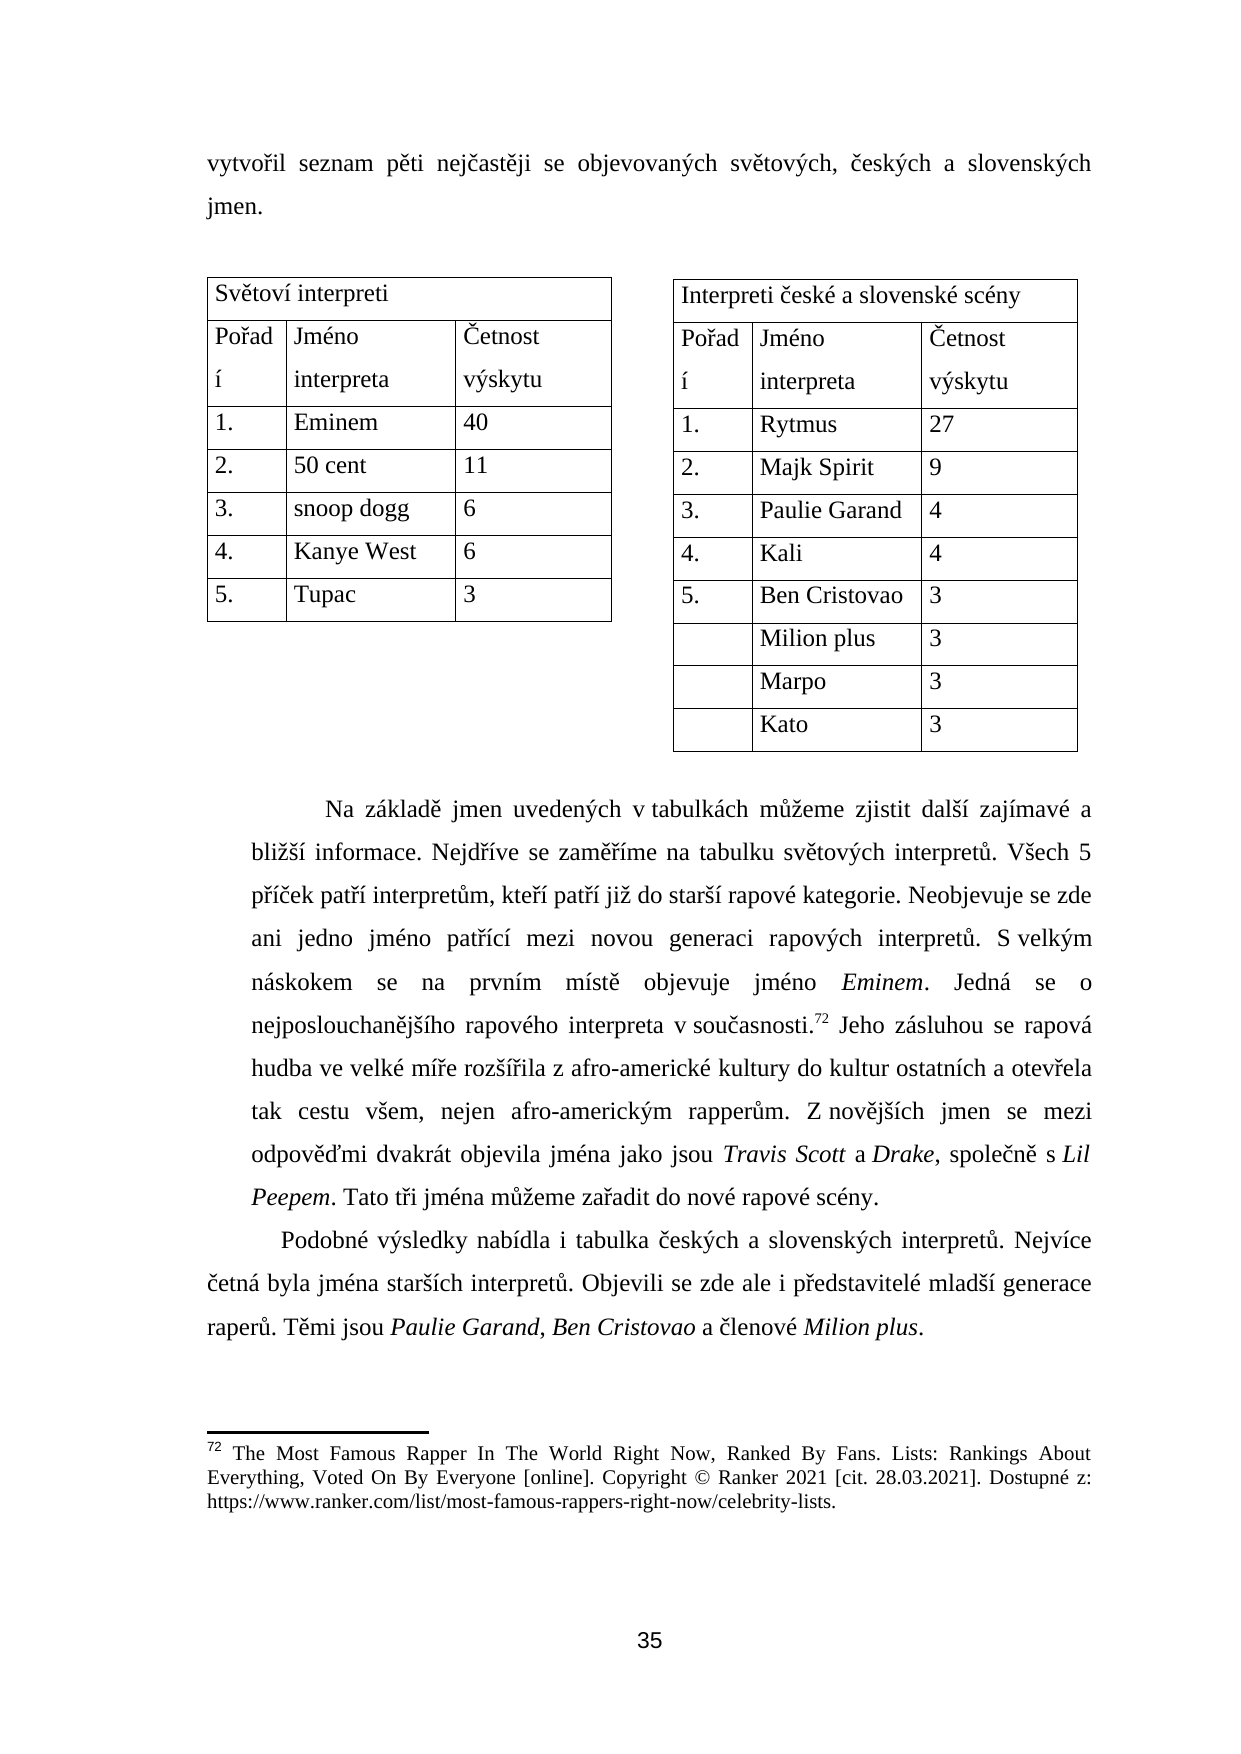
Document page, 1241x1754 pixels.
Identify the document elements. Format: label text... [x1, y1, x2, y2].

table_header Interpreti české a slovenské scény [674, 280, 1077, 322]
table_cell 50 cent [287, 450, 455, 492]
text Na základě jmen uvedených v tabulkách můžeme zjistit další zajímavé a bližší informace. Nejdříve se zaměříme na tabulku světových interpretů. Všech 5 příček patří interpretům, kteří patří již do starší rapové kategorie. Neobjevuje se zde ani jedno jméno patřící mezi novou generaci rapových interpretů. S velkým náskokem se na prvním místě objevuje jméno Eminem. Jedná se o nejposlouchanějšího rapového interpreta v současnosti. Jeho zásluhou se rapová hudba ve velké míře rozšířila z afro-americké kultury do kultur ostatních a otevřela tak cestu všem, nejen afro-americkým rapperům. Z novějších jmen se mezi odpověďmi dvakrát objevila jména jako jsou Travis Scott a Drake, společně s Lil Peepem. Tato tři jména můžeme zařadit do nové rapové scény. [251, 794, 1092, 1211]
table_cell 3 [922, 581, 1077, 622]
table_cell 3 [456, 579, 611, 621]
table_cell snoop dogg [287, 493, 455, 535]
table_cell 2. [674, 452, 752, 494]
table_cell Kato [753, 709, 921, 751]
table_cell [674, 666, 752, 708]
table_cell Četnost výskytu [922, 323, 1077, 408]
table_cell 3 [922, 624, 1077, 665]
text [207, 148, 1092, 219]
table_cell Marpo [753, 666, 921, 708]
table_cell 2. [208, 450, 286, 492]
table_cell 1. [208, 407, 286, 449]
table_cell Jméno interpreta [753, 323, 921, 408]
table_cell 4 [922, 495, 1077, 537]
table_cell 4. [674, 538, 752, 579]
table_cell Eminem [287, 407, 455, 449]
table_cell Paulie Garand [753, 495, 921, 537]
table_cell Jméno interpreta [287, 321, 455, 406]
table_cell Kali [753, 538, 921, 579]
table_cell Tupac [287, 579, 455, 621]
table_cell 3 [922, 709, 1077, 751]
table_cell Pořadí [674, 323, 752, 408]
table_cell 6 [456, 493, 611, 535]
table_cell 5. [208, 579, 286, 621]
text Podobné výsledky nabídla i tabulka českých a slovenských interpretů. Nejvíce četná byla jména starších interpretů. Objevili se zde ale i představitelé mladší generace raperů. Těmi jsou Paulie Garand, Ben Cristovao a členové Milion plus. [207, 1225, 1092, 1340]
table_cell Majk Spirit [753, 452, 921, 494]
table_cell 6 [456, 536, 611, 578]
table_cell 40 [456, 407, 611, 449]
table_cell [674, 624, 752, 665]
table_cell [674, 709, 752, 751]
table_cell Pořadí [208, 321, 286, 406]
table_cell Milion plus [753, 624, 921, 665]
table_cell 27 [922, 409, 1077, 451]
table_cell 3 [922, 666, 1077, 708]
table_cell Ben Cristovao [753, 581, 921, 622]
table_cell 9 [922, 452, 1077, 494]
table_cell 4. [208, 536, 286, 578]
table_cell 3. [674, 495, 752, 537]
table_cell 5. [674, 581, 752, 622]
table_cell 1. [674, 409, 752, 451]
table_cell Kanye West [287, 536, 455, 578]
table_header Světoví interpreti [208, 278, 611, 320]
table_cell 4 [922, 538, 1077, 579]
table_cell Četnost výskytu [456, 321, 611, 406]
table_cell Rytmus [753, 409, 921, 451]
table_cell 11 [456, 450, 611, 492]
table_cell 3. [208, 493, 286, 535]
